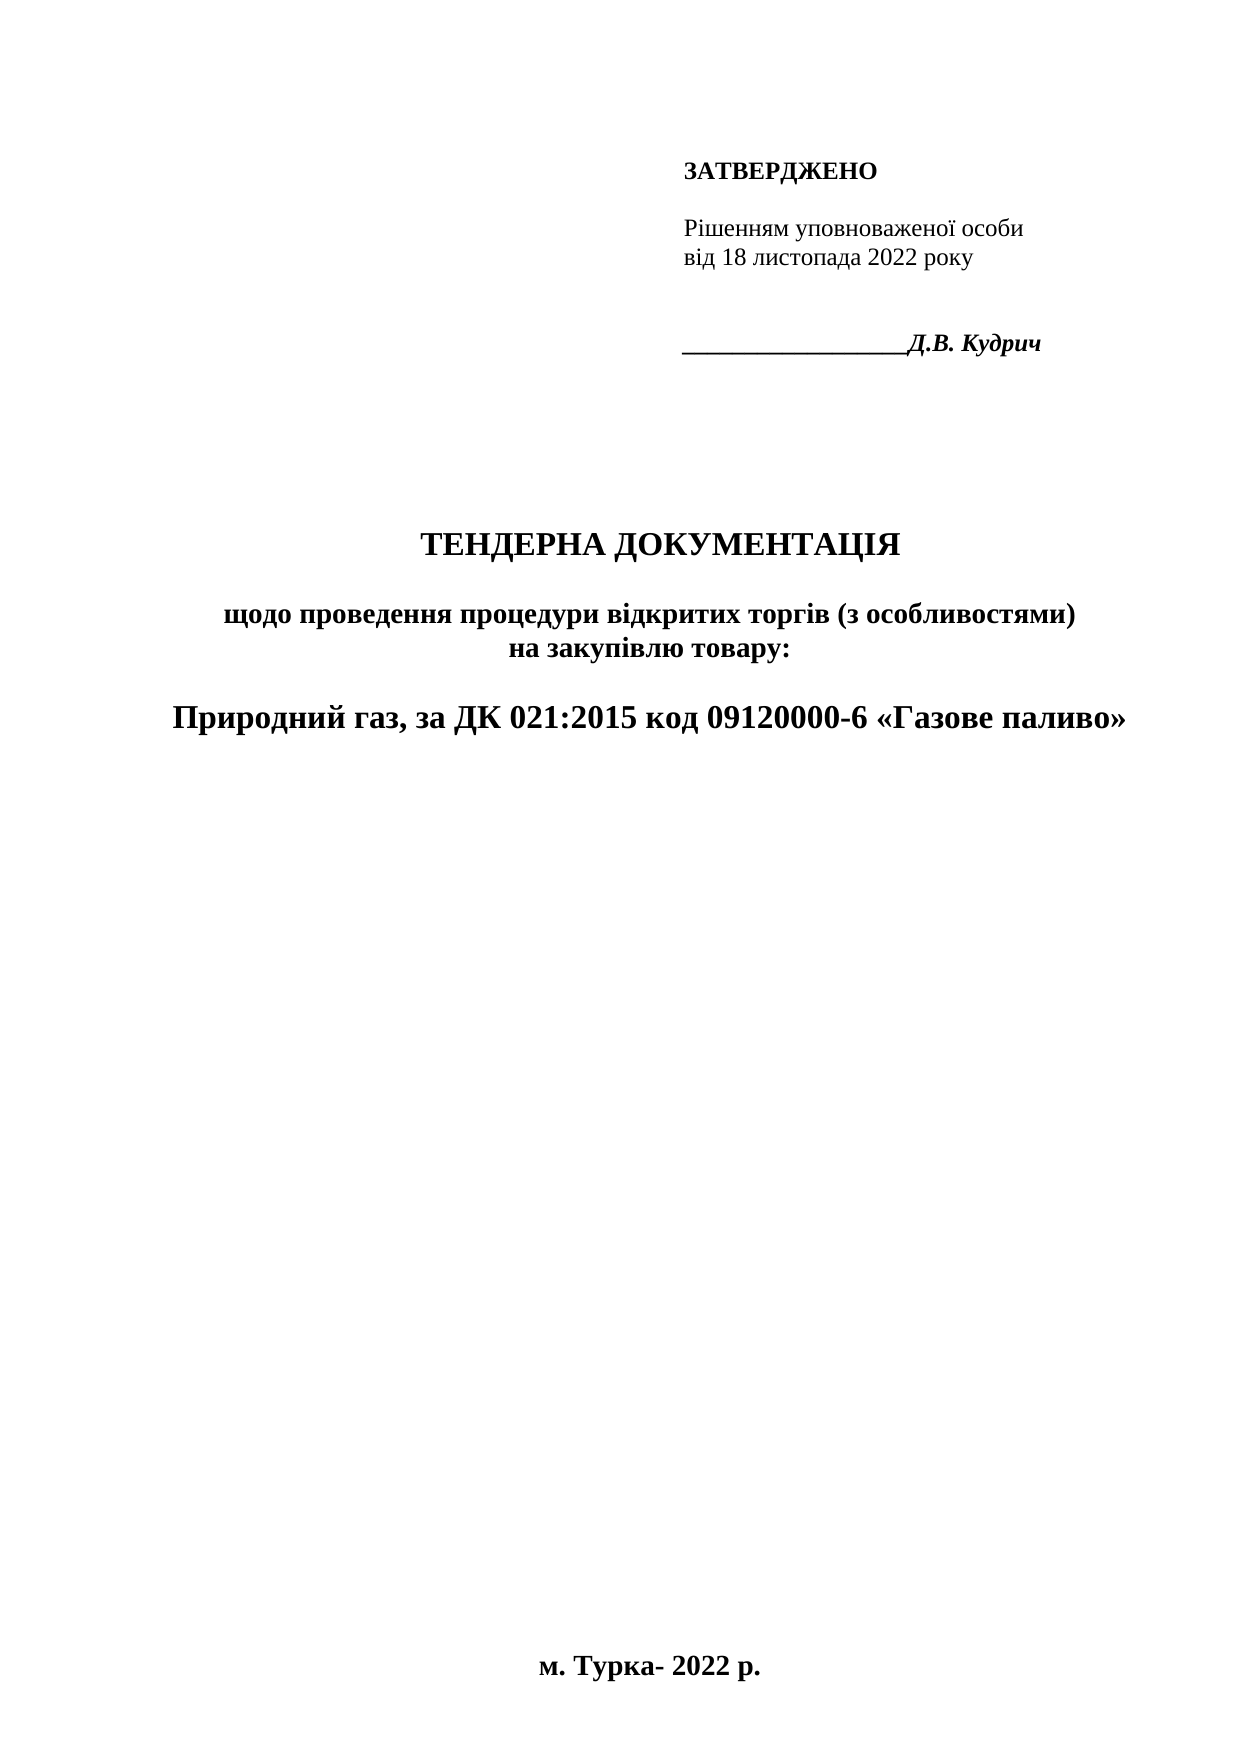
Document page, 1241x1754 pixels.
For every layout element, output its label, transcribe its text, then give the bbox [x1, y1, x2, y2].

table_cell від 18 листопада 2022 року [604, 242, 1137, 299]
text Природний газ, за ДК 021:2015 код 09120000-6 «Газове паливо» [148, 697, 1152, 736]
text м. Турка- 2022 р. [148, 1648, 1152, 1682]
table_cell Рішенням уповноваженої особи [604, 213, 1137, 242]
table_header ТЕНДЕРНА ДОКУМЕНТАЦІя [148, 525, 1173, 597]
text на закупівлю товару: [148, 630, 1152, 664]
text щодо проведення процедури відкритих торгів (з особливостями) [148, 597, 1152, 630]
table_header ЗАТВЕРДЖЕНО [604, 156, 1137, 213]
table_cell __________________Д.В. Кудрич [604, 300, 1137, 357]
